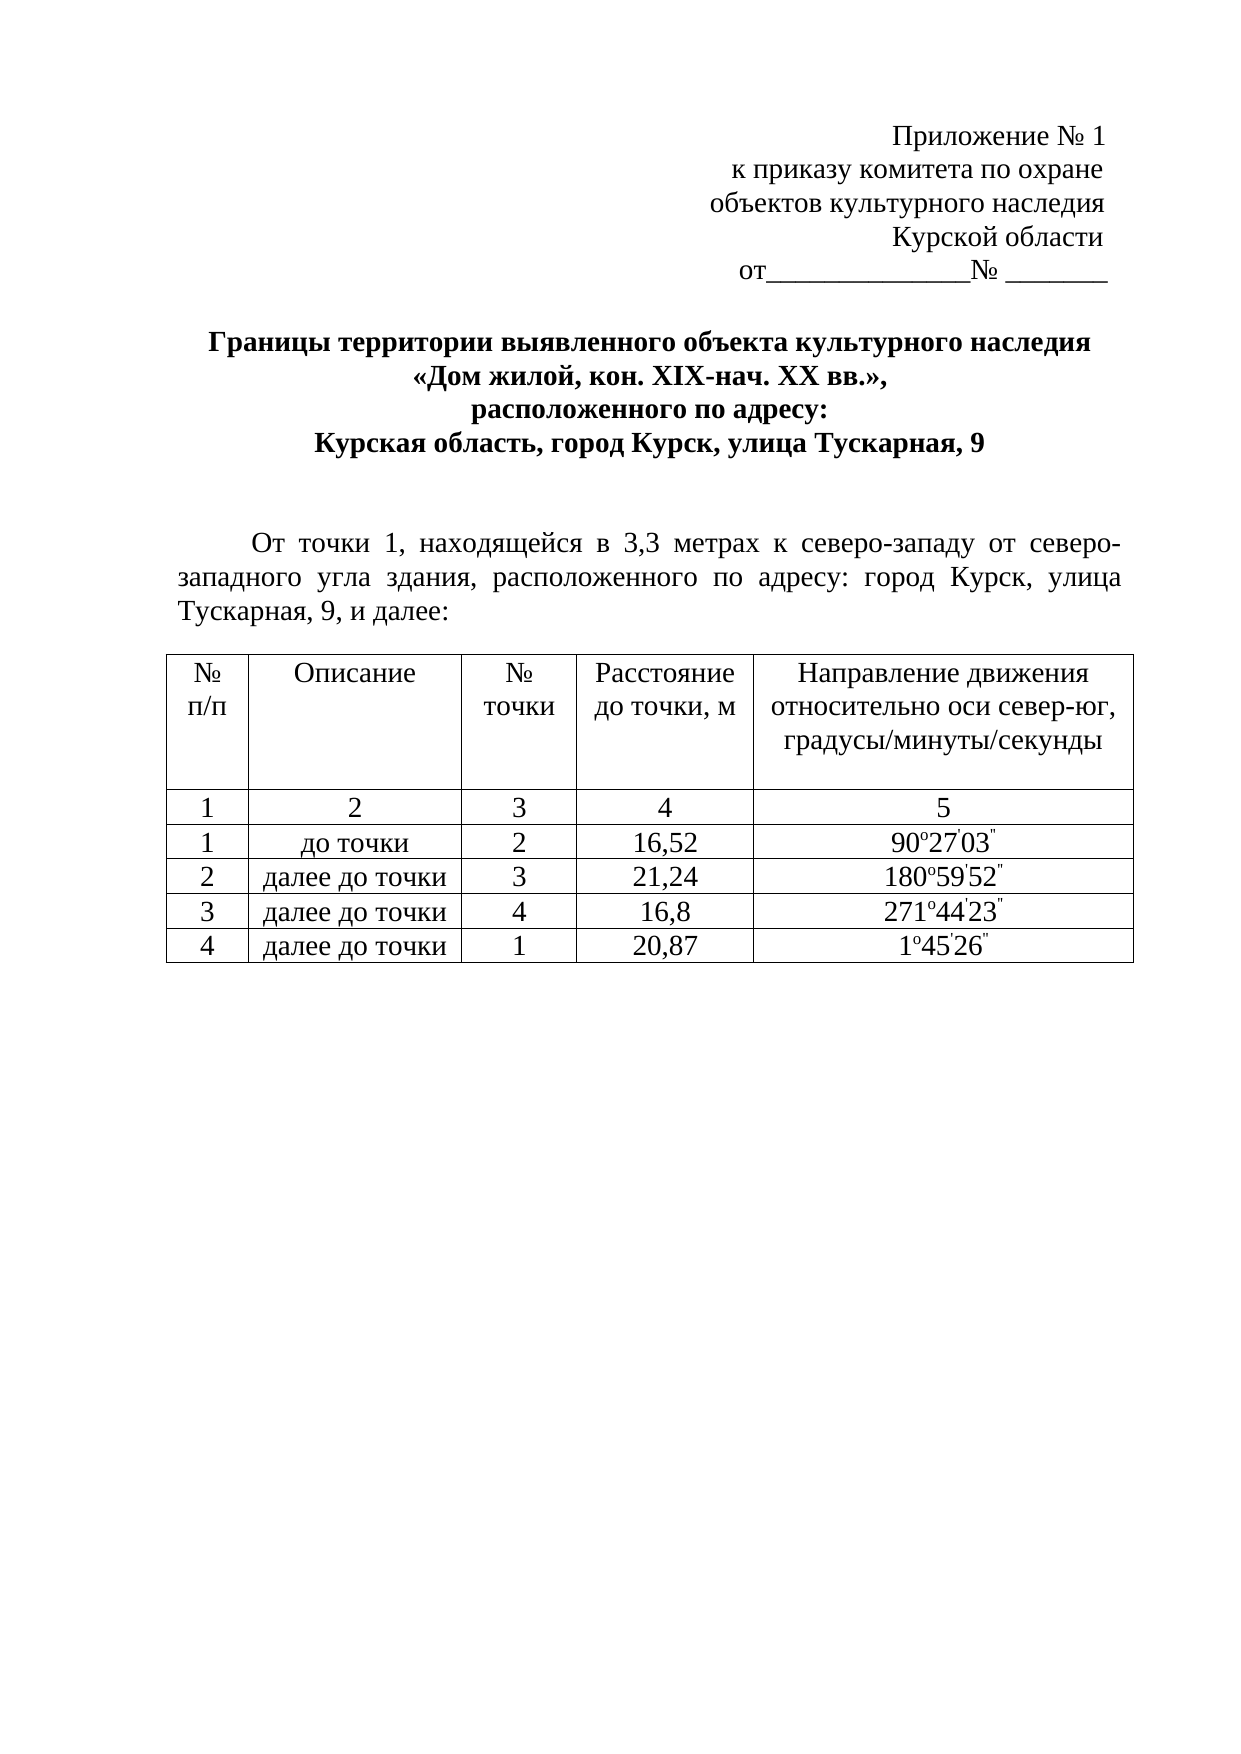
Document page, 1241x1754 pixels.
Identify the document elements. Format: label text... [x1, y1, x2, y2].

table_cell 1 [462, 929, 576, 962]
table_cell 3 [462, 859, 576, 893]
text «Дом жилой, кон. XIX-нач. XX вв.», [177, 358, 1122, 391]
table_cell 16,52 [577, 825, 753, 858]
text к приказу комитета по охране [177, 152, 1122, 185]
table_cell 4 [462, 894, 576, 927]
table_header Направление движения относительно оси север-юг, градусы/минуты/секунды [754, 655, 1133, 789]
table_cell 2 [249, 790, 461, 824]
text Приложение № 1 [177, 118, 1122, 152]
table_cell 180о59'52'' [754, 859, 1133, 893]
table_cell 1 [167, 790, 248, 824]
table_header Описание [249, 655, 461, 789]
table_cell 2 [167, 859, 248, 893]
table_header № точки [462, 655, 576, 789]
table_cell 90о27'03'' [754, 825, 1133, 858]
table_cell 16,8 [577, 894, 753, 927]
table_cell 1о45'26'' [754, 929, 1133, 962]
table_cell 5 [754, 790, 1133, 824]
table_cell 20,87 [577, 929, 753, 962]
text Курская область, город Курск, улица Тускарная, 9 [177, 425, 1122, 458]
table_header № п/п [167, 655, 248, 789]
table_cell 3 [462, 790, 576, 824]
table_cell далее до точки [249, 859, 461, 893]
table_cell до точки [249, 825, 461, 858]
table_cell 2 [462, 825, 576, 858]
text объектов культурного наследия [177, 185, 1122, 219]
table_cell 4 [167, 929, 248, 962]
text От точки 1, находящейся в 3,3 метрах к северо-западу от северо-западного угла здания, расположенного по адресу: город Курск, улица Тускарная, 9, и далее: [177, 526, 1122, 626]
text от______________№ _______ [177, 252, 1122, 286]
table_cell 21,24 [577, 859, 753, 893]
text расположенного по адресу: [177, 391, 1122, 425]
text Курской области [177, 219, 1122, 252]
table_cell далее до точки [249, 894, 461, 927]
table_header Расстояние до точки, м [577, 655, 753, 789]
table_cell 1 [167, 825, 248, 858]
text Границы территории выявленного объекта культурного наследия [177, 324, 1122, 358]
table_cell 271о44'23'' [754, 894, 1133, 927]
table_cell 4 [577, 790, 753, 824]
table_cell далее до точки [249, 929, 461, 962]
table_cell 3 [167, 894, 248, 927]
